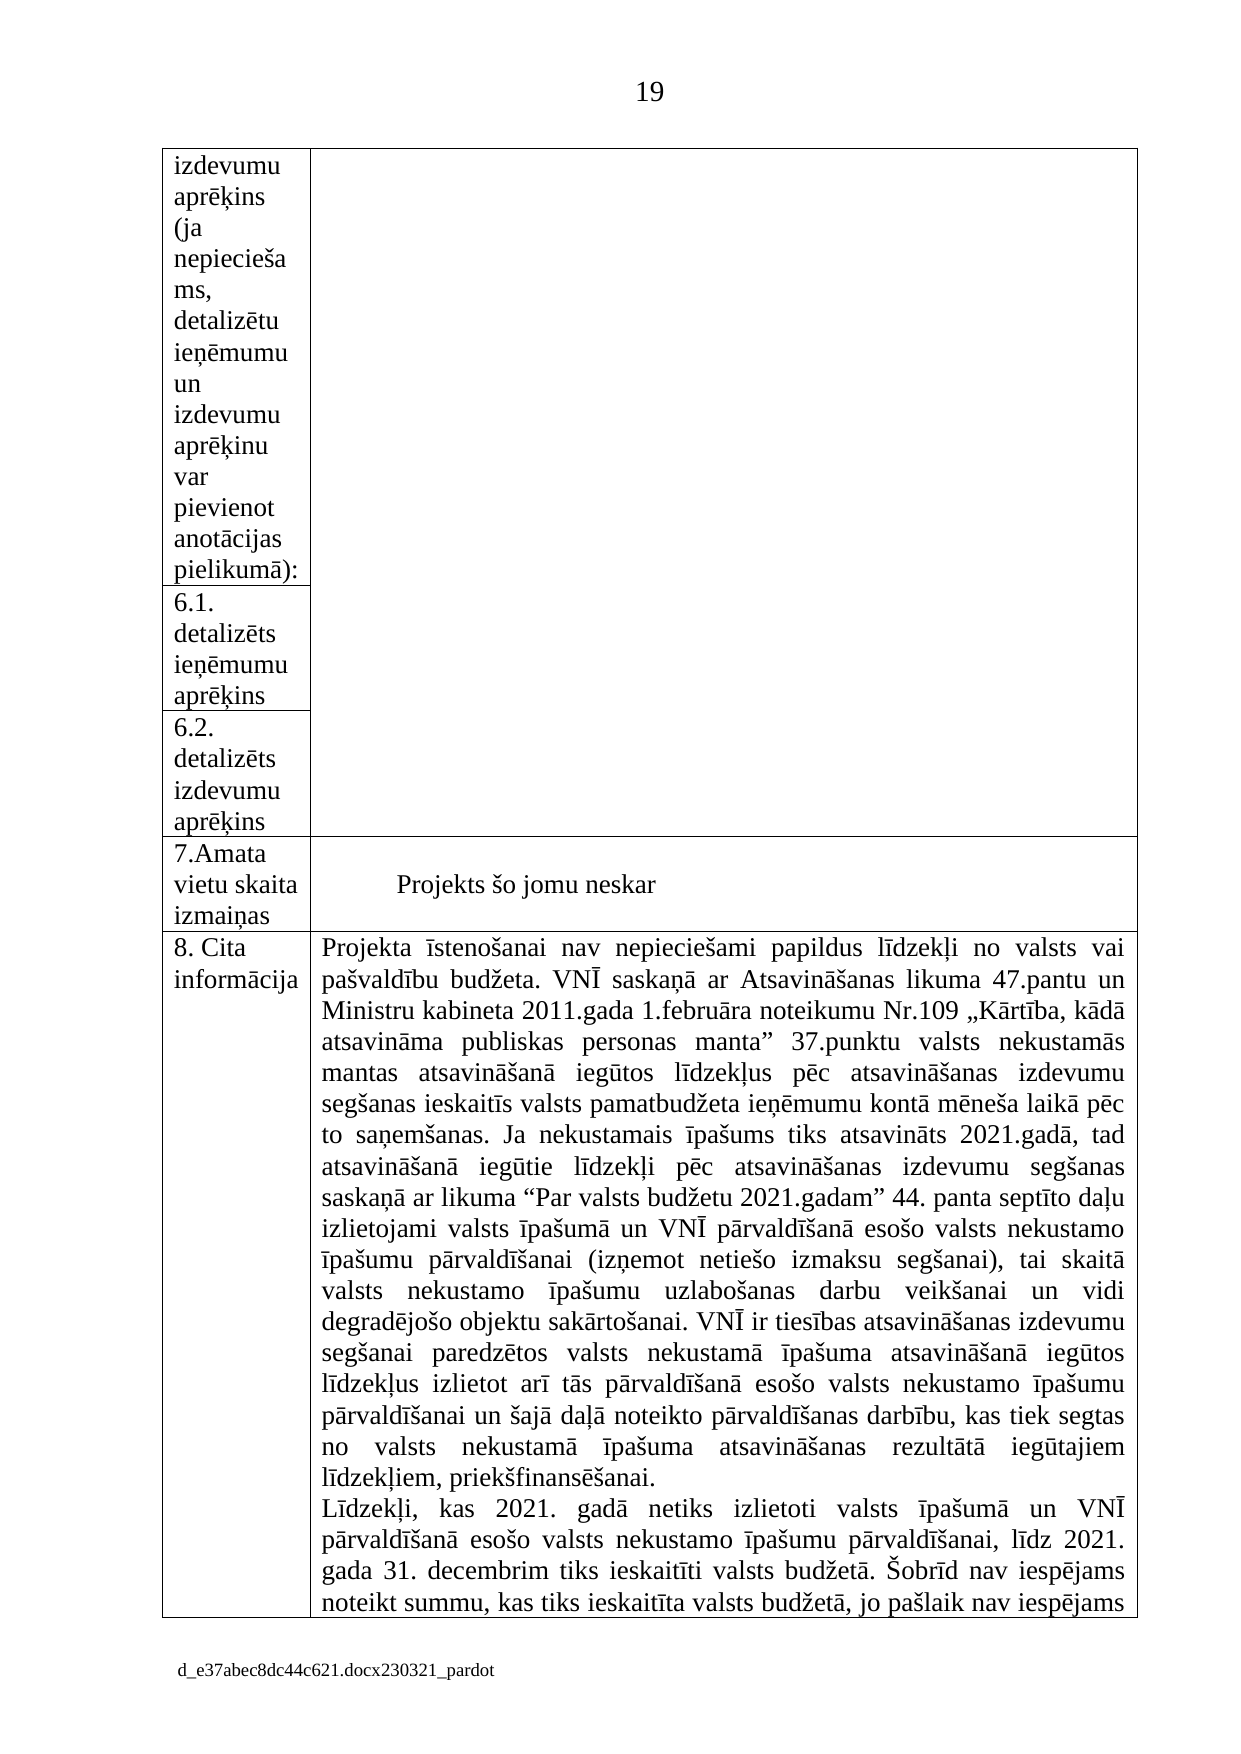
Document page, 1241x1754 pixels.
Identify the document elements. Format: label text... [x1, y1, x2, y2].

table_cell 8. Cita informācija [163, 932, 310, 1617]
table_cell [163, 149, 310, 585]
table_cell 7.Amata vietu skaita izmaiņas [163, 837, 310, 931]
table_cell 6.1. detalizēts ieņēmumu aprēķins [163, 586, 310, 710]
table_cell 6.2. detalizēts izdevumu aprēķins [163, 711, 310, 836]
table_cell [311, 149, 1137, 836]
table_cell Projekts šo jomu neskar [311, 837, 1137, 931]
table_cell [311, 932, 1137, 1617]
